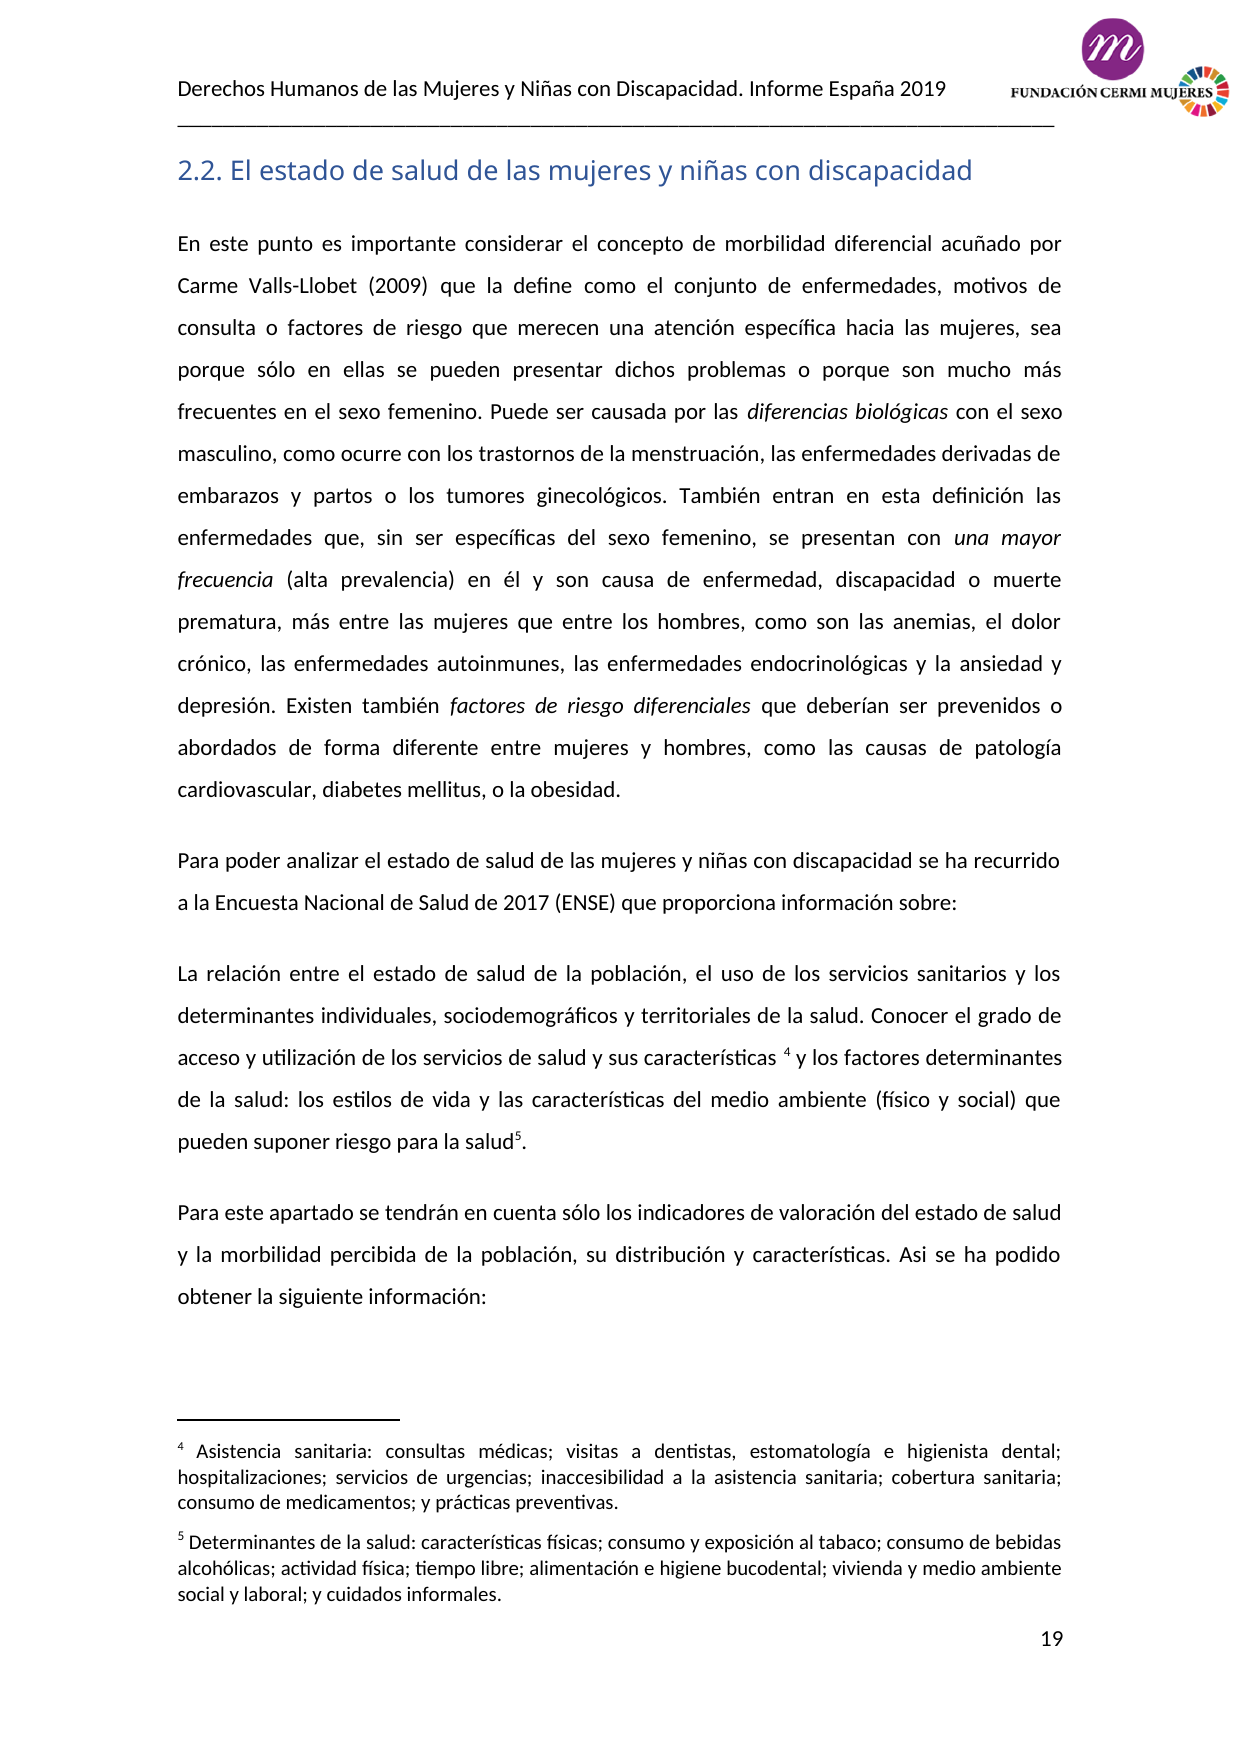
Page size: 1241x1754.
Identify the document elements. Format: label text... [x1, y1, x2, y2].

text Para poder analizar el estado de salud de las mujeres y niñas con discapacidad se ha recurrido a la Encuesta Nacional de Salud de 2017 (ENSE) que proporciona información sobre: [177, 846, 1063, 916]
picture [1009, 4, 1231, 131]
text Para este apartado se tendrán en cuenta sólo los indicadores de valoración del estado de salud y la morbilidad percibida de la población, su distribución y características. Asi se ha podido obtener la siguiente información: [177, 1198, 1063, 1310]
subtitle 2.2. El estado de salud de las mujeres y niñas con discapacidad [177, 152, 1063, 189]
text La relación entre el estado de salud de la población, el uso de los servicios sanitarios y los determinantes individuales, sociodemográficos y territoriales de la salud. Conocer el grado de acceso y utilización de los servicios de salud y sus características y los factores determinantes de la salud: los estilos de vida y las características del medio ambiente (físico y social) que pueden suponer riesgo para la salud. [177, 959, 1063, 1155]
text En este punto es importante considerar el concepto de morbilidad diferencial acuñado por Carme Valls-Llobet (2009) que la define como el conjunto de enfermedades, motivos de consulta o factores de riesgo que merecen una atención específica hacia las mujeres, sea porque sólo en ellas se pueden presentar dichos problemas o porque son mucho más frecuentes en el sexo femenino. Puede ser causada por las diferencias biológicas con el sexo masculino, como ocurre con los trastornos de la menstruación, las enfermedades derivadas de embarazos y partos o los tumores ginecológicos. También entran en esta definición las enfermedades que, sin ser específicas del sexo femenino, se presentan con una mayor frecuencia (alta prevalencia) en él y son causa de enfermedad, discapacidad o muerte prematura, más entre las mujeres que entre los hombres, como son las anemias, el dolor crónico, las enfermedades autoinmunes, las enfermedades endocrinológicas y la ansiedad y depresión. Existen también factores de riesgo diferenciales que deberían ser prevenidos o abordados de forma diferente entre mujeres y hombres, como las causas de patología cardiovascular, diabetes mellitus, o la obesidad. [177, 229, 1063, 803]
